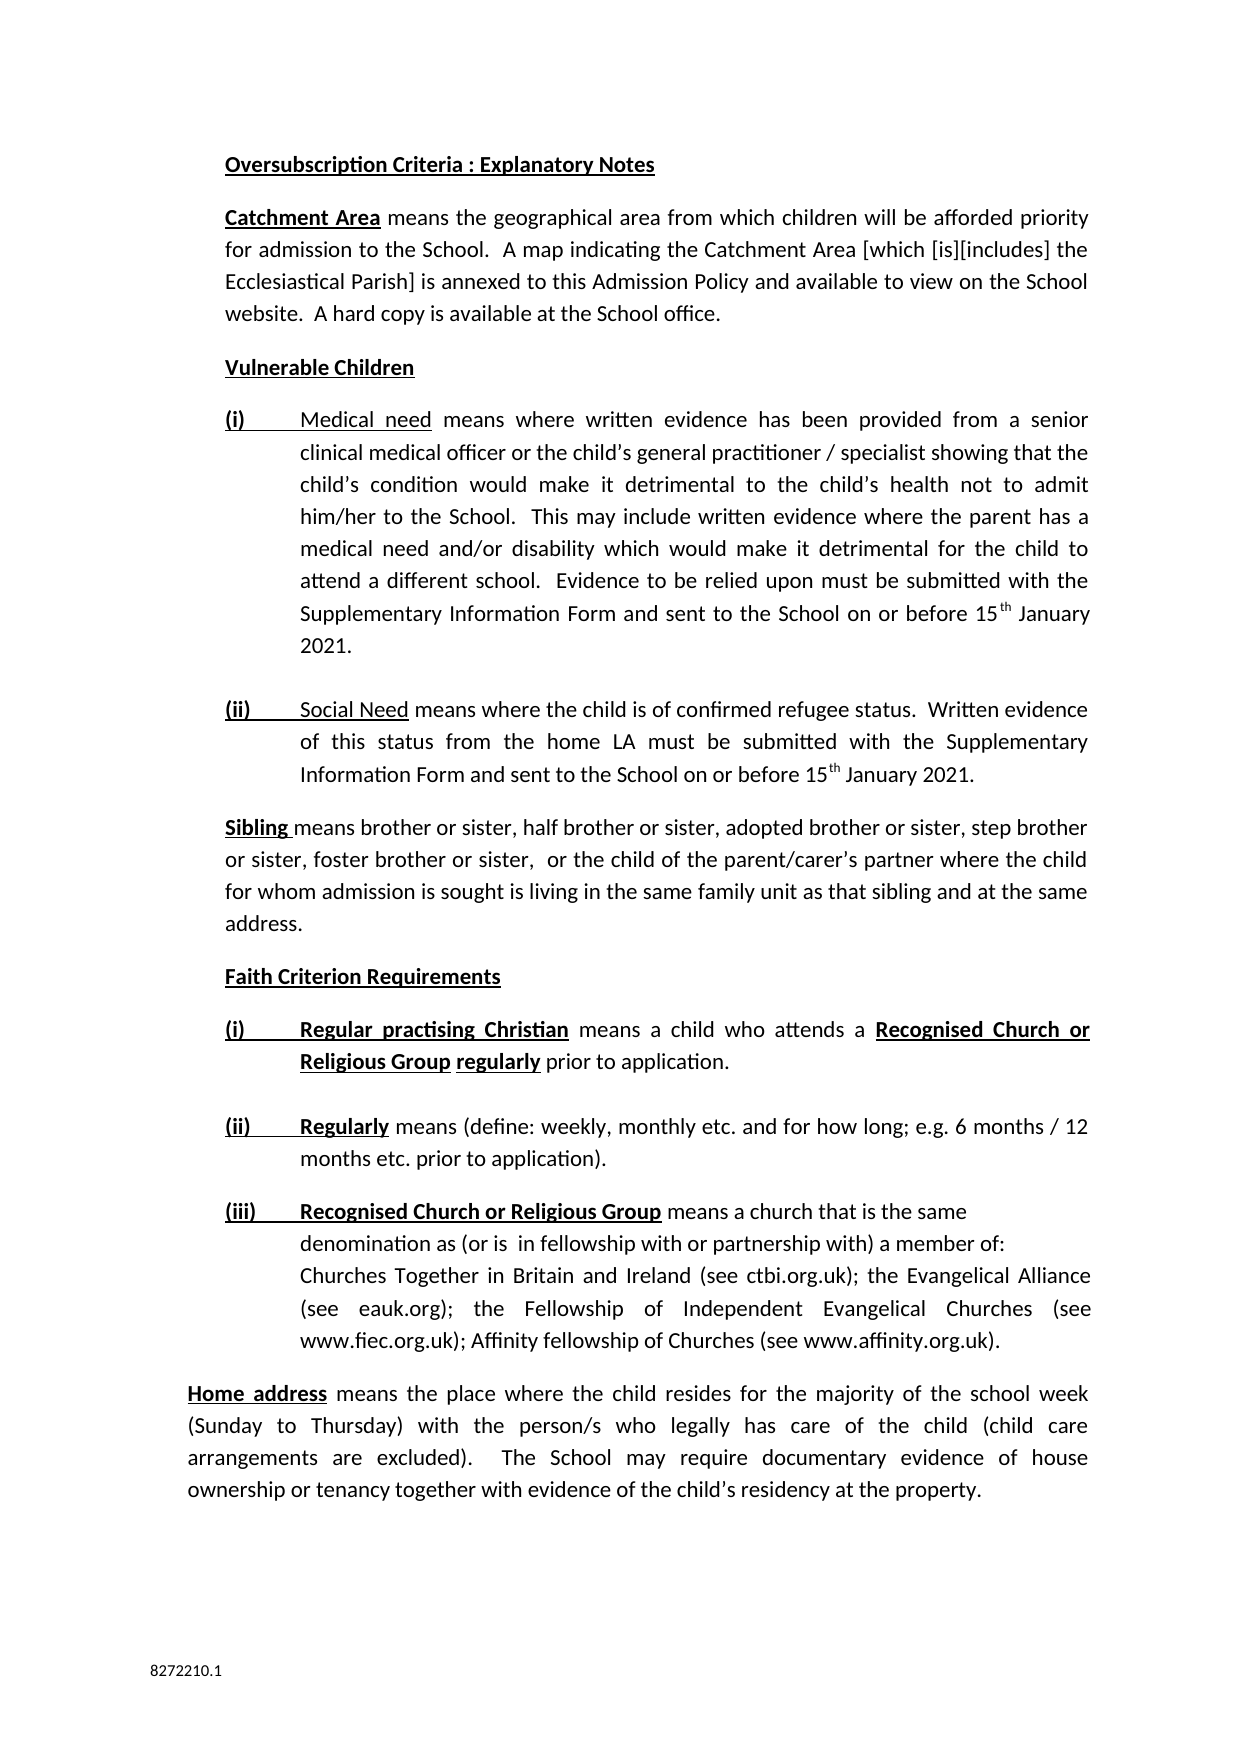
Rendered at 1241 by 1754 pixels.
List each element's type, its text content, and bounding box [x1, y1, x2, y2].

list Recognised Church or Religious Group means a church that is the same denomination as (or is in fellowship with or partnership with) a member of: [225, 1197, 1092, 1257]
text Catchment Area means the geographical area from which children will be afforded priority for admission to the School. A map indicating the Catchment Area [which [is][includes] the Ecclesiastical Parish] is annexed to this Admission Policy and available to view on the School website. A hard copy is available at the School office. [225, 203, 1090, 328]
list Social Need means where the child is of confirmed refugee status. Written evidence of this status from the home LA must be submitted with the Supplementary Information Form and sent to the School on or before 15th January 2021. [225, 695, 1090, 788]
list Medical need means where written evidence has been provided from a senior clinical medical officer or the child’s general practitioner / specialist showing that the child’s condition would make it detrimental to the child’s health not to admit him/her to the School. This may include written evidence where the parent has a medical need and/or disability which would make it detrimental for the child to attend a different school. Evidence to be relied upon must be submitted with the Supplementary Information Form and sent to the School on or before 15th January 2021. [225, 406, 1090, 659]
list Regular practising Christian means a child who attends a Recognised Church or Religious Group regularly prior to application. [225, 1015, 1090, 1076]
text Home address means the place where the child resides for the majority of the school week (Sunday to Thursday) with the person/s who legally has care of the child (child care arrangements are excluded). The School may require documentary evidence of house ownership or tenancy together with evidence of the child’s residency at the property. [187, 1379, 1090, 1503]
text Faith Criterion Requirements [225, 962, 1090, 990]
list Regularly means (define: weekly, monthly etc. and for how long; e.g. 6 months / 12 months etc. prior to application). [225, 1112, 1090, 1172]
text Churches Together in Britain and Ireland (see ctbi.org.uk); the Evangelical Alliance (see eauk.org); the Fellowship of Independent Evangelical Churches (see www.fiec.org.uk); Affinity fellowship of Churches (see www.affinity.org.uk). [300, 1261, 1092, 1354]
text Sibling means brother or sister, half brother or sister, adopted brother or sister, step brother or sister, foster brother or sister, or the child of the parent/carer’s partner where the child for whom admission is sought is living in the same family unit as that sibling and at the same address. [225, 813, 1090, 937]
text Vulnerable Children [150, 353, 1090, 381]
text Oversubscription Criteria : Explanatory Notes [225, 150, 1090, 178]
